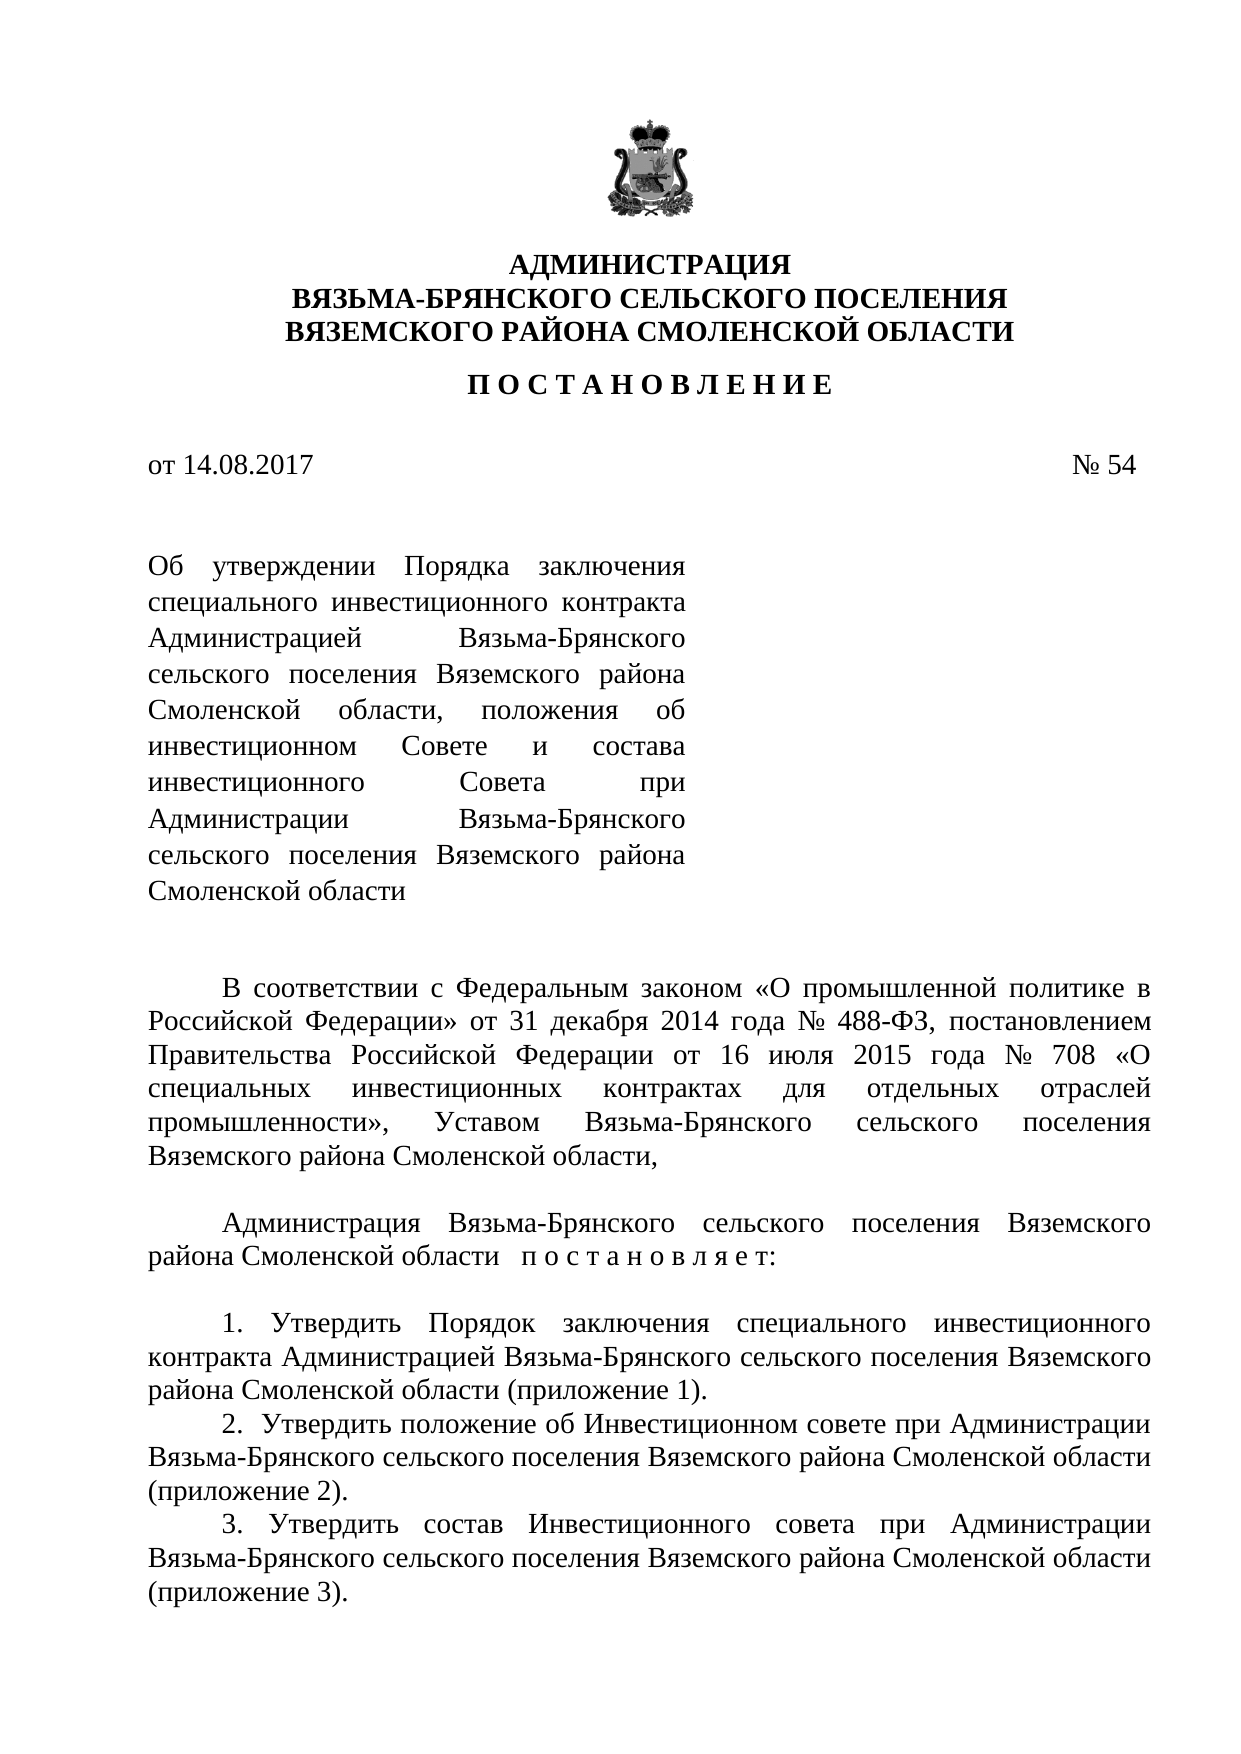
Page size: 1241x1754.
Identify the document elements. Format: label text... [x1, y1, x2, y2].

text 3. Утвердить состав Инвестиционного совета при Администрации Вязьма-Брянского сельского поселения Вяземского района Смоленской области (приложение 3). [148, 1507, 1152, 1607]
text ВЯЗЕМСКОГО РАЙОНА СМОЛЕНСКОЙ ОБЛАСТИ [148, 314, 1152, 348]
text от 14.08.2017 № 54 [148, 447, 1152, 481]
subtitle П О С Т А Н О В Л е н И Е [148, 367, 1152, 401]
subtitle АДМИНИСТРАЦИЯ [148, 247, 1152, 281]
text 2. Утвердить положение об Инвестиционном совете при Администрации Вязьма-Брянского сельского поселения Вяземского района Смоленской области (приложение 2). [148, 1406, 1152, 1507]
text Администрация Вязьма-Брянского сельского поселения Вяземского района Смоленской области п о с т а н о в л я е т: [148, 1205, 1152, 1272]
table_header Об утверждении Порядка заключения специального инвестиционного контракта Администрацией Вязьма-Брянского сельского поселения Вяземского района Смоленской области, положения об инвестиционном Совете и состава инвестиционного Совета при Администрации Вязьма-Брянского сельского поселения Вяземского района Смоленской области [136, 500, 697, 925]
text В соответствии с Федеральным законом «О промышленной политике в Российской Федерации» от 31 декабря 2014 года № 488-ФЗ, постановлением Правительства Российской Федерации от 16 июля 2015 года № 708 «О специальных инвестиционных контрактах для отдельных отраслей промышленности», Уставом Вязьма-Брянского сельского поселения Вяземского района Смоленской области, [148, 970, 1152, 1171]
subtitle ВЯЗЬМА-БРЯНСКОГО СЕЛЬСКОГО ПОСЕЛЕНИЯ [148, 281, 1152, 314]
picture [606, 118, 694, 217]
text 1. Утвердить Порядок заключения специального инвестиционного контракта Администрацией Вязьма-Брянского сельского поселения Вяземского района Смоленской области (приложение 1). [148, 1305, 1152, 1406]
